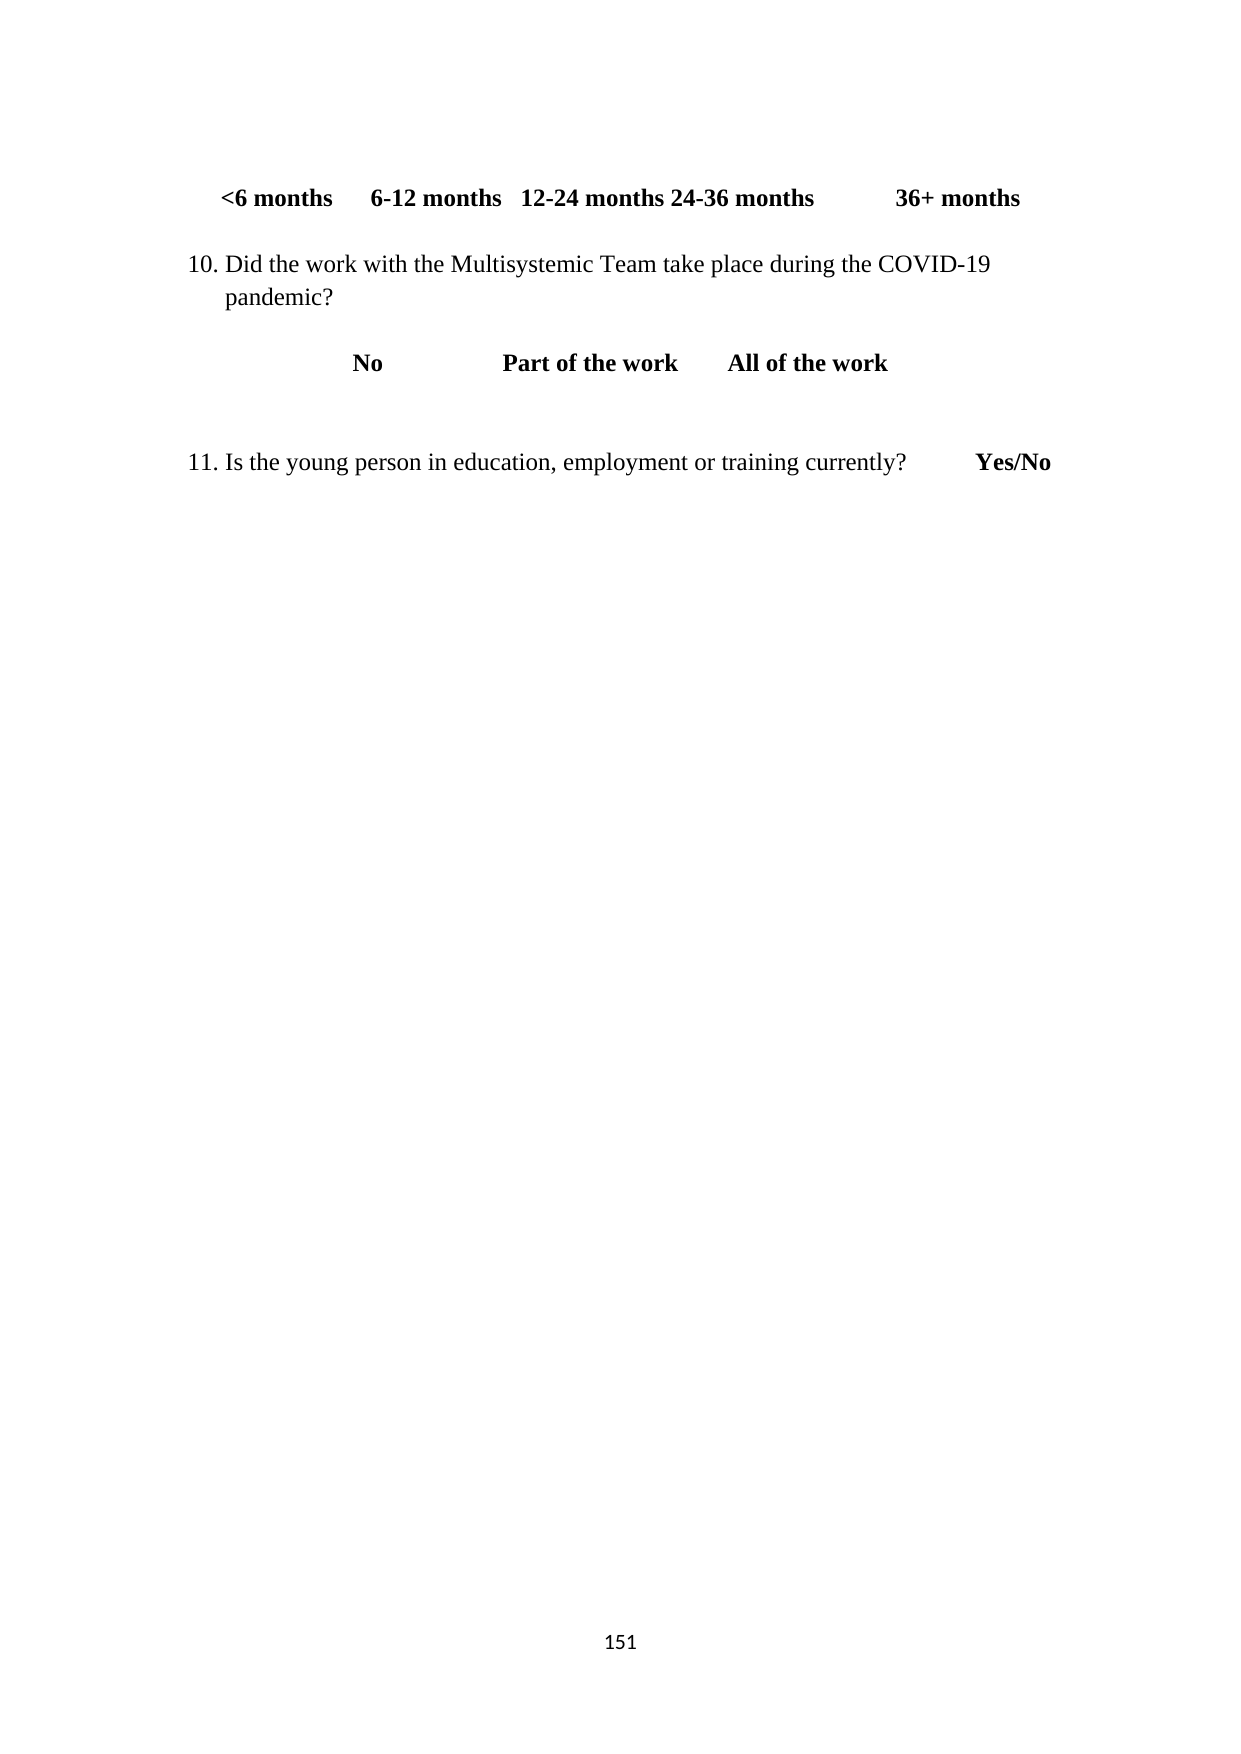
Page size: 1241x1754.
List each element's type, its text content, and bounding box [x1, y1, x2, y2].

text <6 months 6-12 months 12-24 months 24-36 months 36+ months [150, 183, 1090, 212]
list Did the work with the Multisystemic Team take place during the COVID-19 pandemic? [187, 249, 1090, 311]
text No Part of the work All of the work [150, 348, 1090, 377]
list Is the young person in education, employment or training currently? Yes/No [187, 447, 1090, 476]
